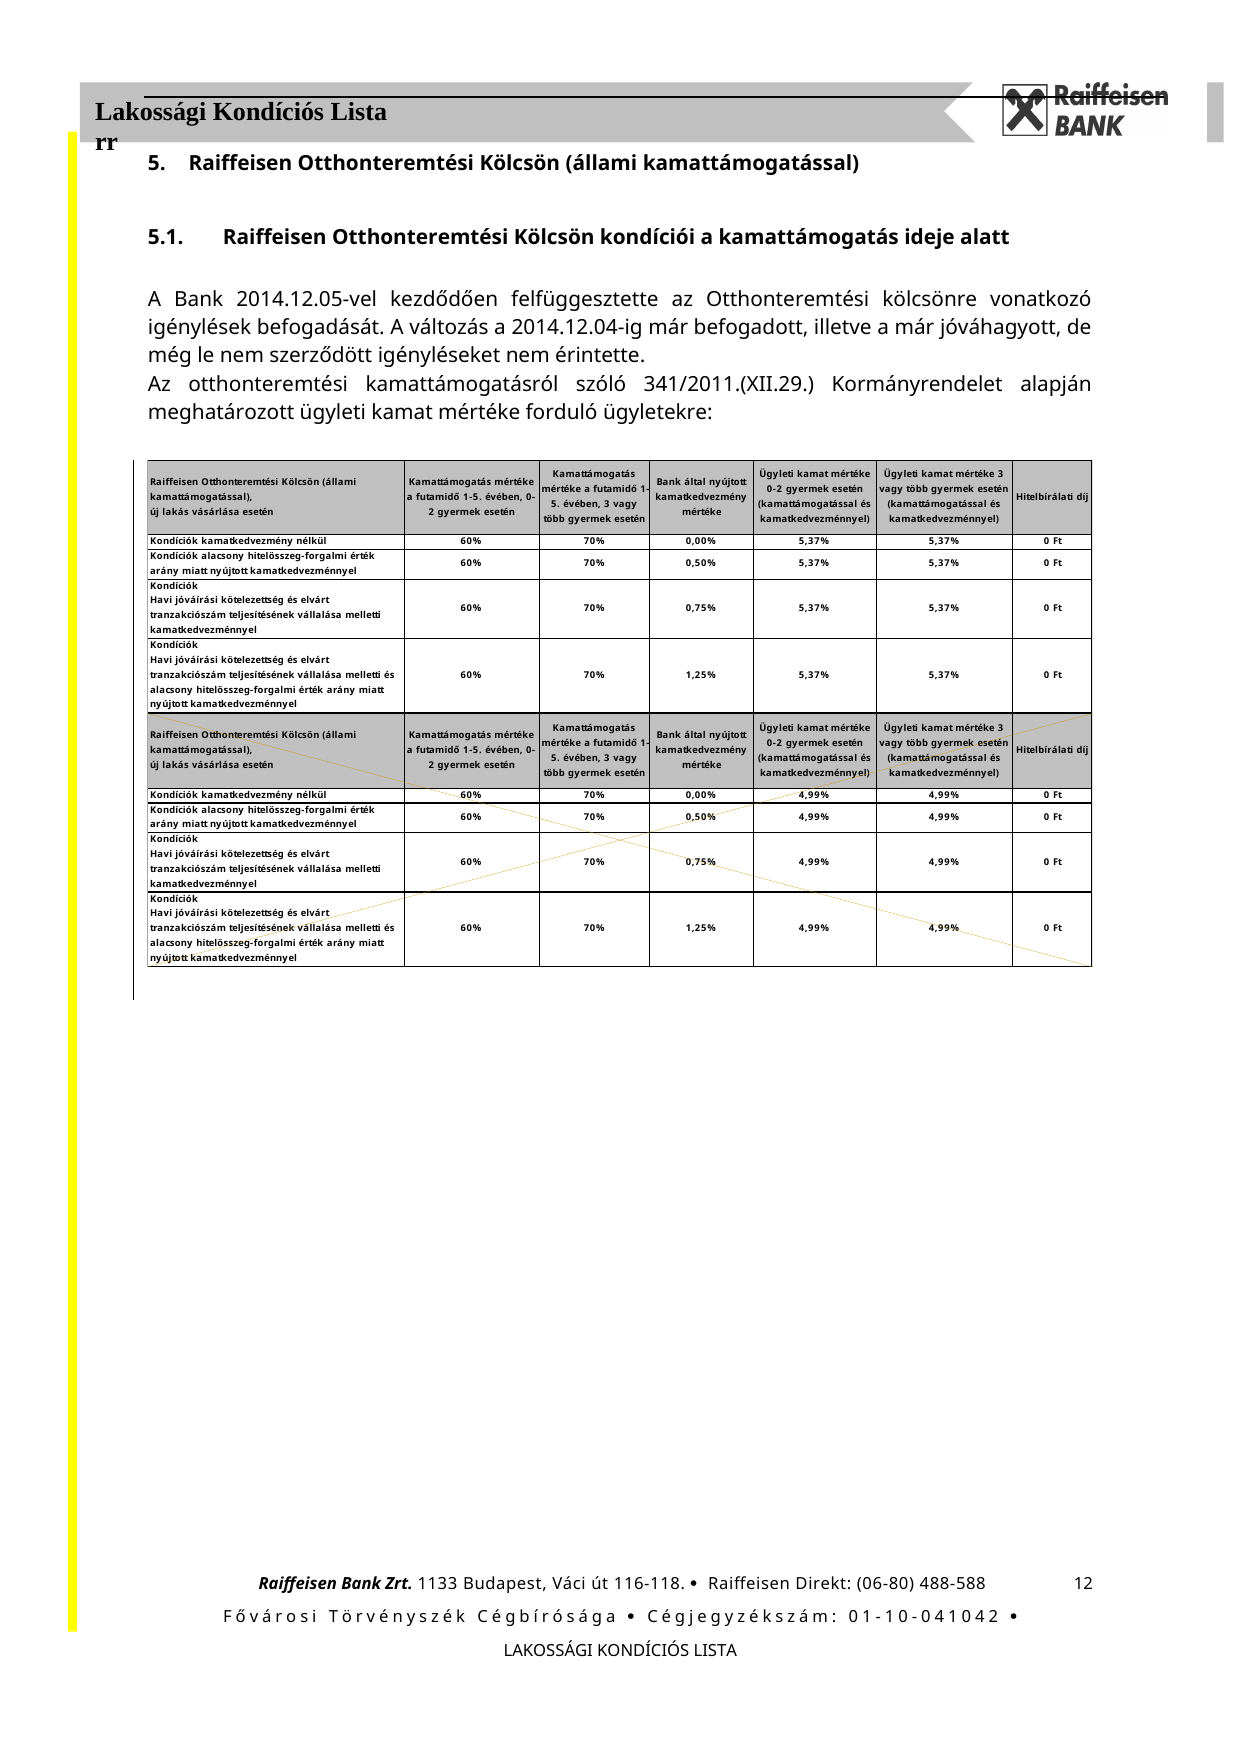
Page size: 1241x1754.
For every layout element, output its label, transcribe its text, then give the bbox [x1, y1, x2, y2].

list Raiffeisen Otthonteremtési Kölcsön (állami kamattámogatással) [148, 148, 1093, 176]
picture [1002, 82, 1168, 136]
list Raiffeisen Otthonteremtési Kölcsön kondíciói a kamattámogatás ideje alatt [148, 217, 1093, 250]
text A Bank 2014.12.05-vel kezdődően felfüggesztette az Otthonteremtési kölcsönre vonatkozó igénylések befogadását. A változás a 2014.12.04-ig már befogadott, illetve a már jóváhagyott, de még le nem szerződött igényléseket nem érintette. [148, 284, 1093, 369]
text Az otthonteremtési kamattámogatásról szóló 341/2011.(XII.29.) Kormányrendelet alapján meghatározott ügyleti kamat mértéke forduló ügyletekre: [148, 369, 1093, 426]
